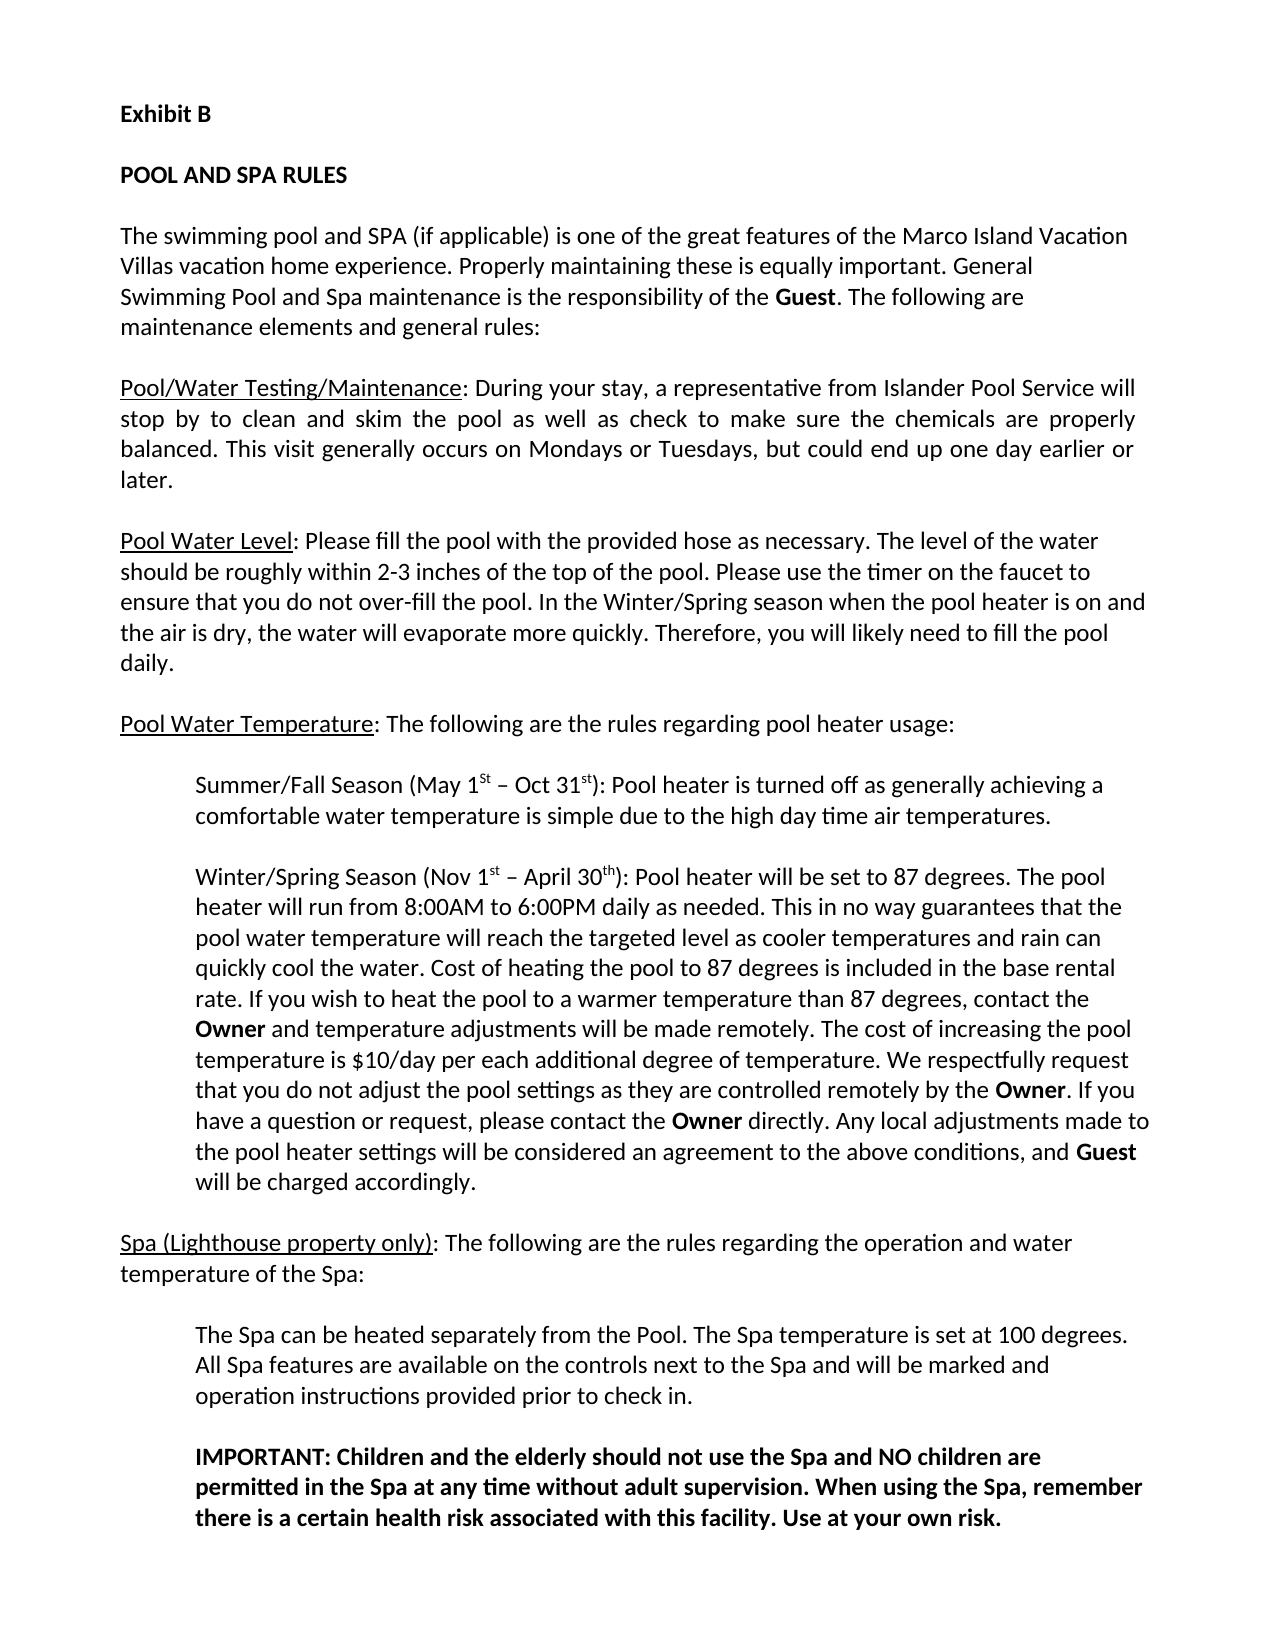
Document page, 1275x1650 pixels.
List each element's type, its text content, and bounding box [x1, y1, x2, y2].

text Pool/Water Testing/Maintenance: During your stay, a representative from Islander Pool Service will stop by to clean and skim the pool as well as check to make sure the chemicals are properly balanced. This visit generally occurs on Mondays or Tuesdays, but could end up one day earlier or later. [120, 373, 1137, 495]
text Winter/Spring Season (Nov 1st – April 30th): Pool heater will be set to 87 degrees. The pool heater will run from 8:00AM to 6:00PM daily as needed. This in no way guarantees that the pool water temperature will reach the targeted level as cooler temperatures and rain can quickly cool the water. Cost of heating the pool to 87 degrees is included in the base rental rate. If you wish to heat the pool to a warmer temperature than 87 degrees, contact the Owner and temperature adjustments will be made remotely. The cost of increasing the pool temperature is $10/day per each additional degree of temperature. We respectfully request that you do not adjust the pool settings as they are controlled remotely by the Owner. If you have a question or request, please contact the Owner directly. Any local adjustments made to the pool heater settings will be considered an agreement to the above conditions, and Guest will be charged accordingly. [195, 861, 1154, 1197]
text Pool Water Temperature: The following are the rules regarding pool heater usage: [120, 708, 1167, 739]
text Pool Water Level: Please fill the pool with the provided hose as necessary. The level of the water should be roughly within 2-3 inches of the top of the pool. Please use the timer on the faucet to ensure that you do not over-fill the pool. In the Winter/Spring season when the pool heater is on and the air is dry, the water will evaporate more quickly. Therefore, you will likely need to fill the pool daily. [120, 525, 1151, 678]
text POOL AND SPA RULES [120, 159, 1167, 189]
text The Spa can be heated separately from the Pool. The Spa temperature is set at 100 degrees. All Spa features are available on the controls next to the Spa and will be marked and operation instructions provided prior to check in. [195, 1319, 1142, 1410]
subtitle Exhibit B [120, 98, 1167, 128]
text The swimming pool and SPA (if applicable) is one of the great features of the Marco Island Vacation Villas vacation home experience. Properly maintaining these is equally important. General Swimming Pool and Spa maintenance is the responsibility of the Guest. The following are maintenance elements and general rules: [120, 220, 1135, 342]
subtitle IMPORTANT: Children and the elderly should not use the Spa and NO children are permitted in the Spa at any time without adult supervision. When using the Spa, remember there is a certain health risk associated with this facility. Use at your own risk. [195, 1441, 1147, 1532]
text Summer/Fall Season (May 1St – Oct 31st): Pool heater is turned off as generally achieving a comfortable water temperature is simple due to the high day time air temperatures. [195, 769, 1167, 830]
text Spa (Lighthouse property only): The following are the rules regarding the operation and water temperature of the Spa: [120, 1227, 1167, 1288]
